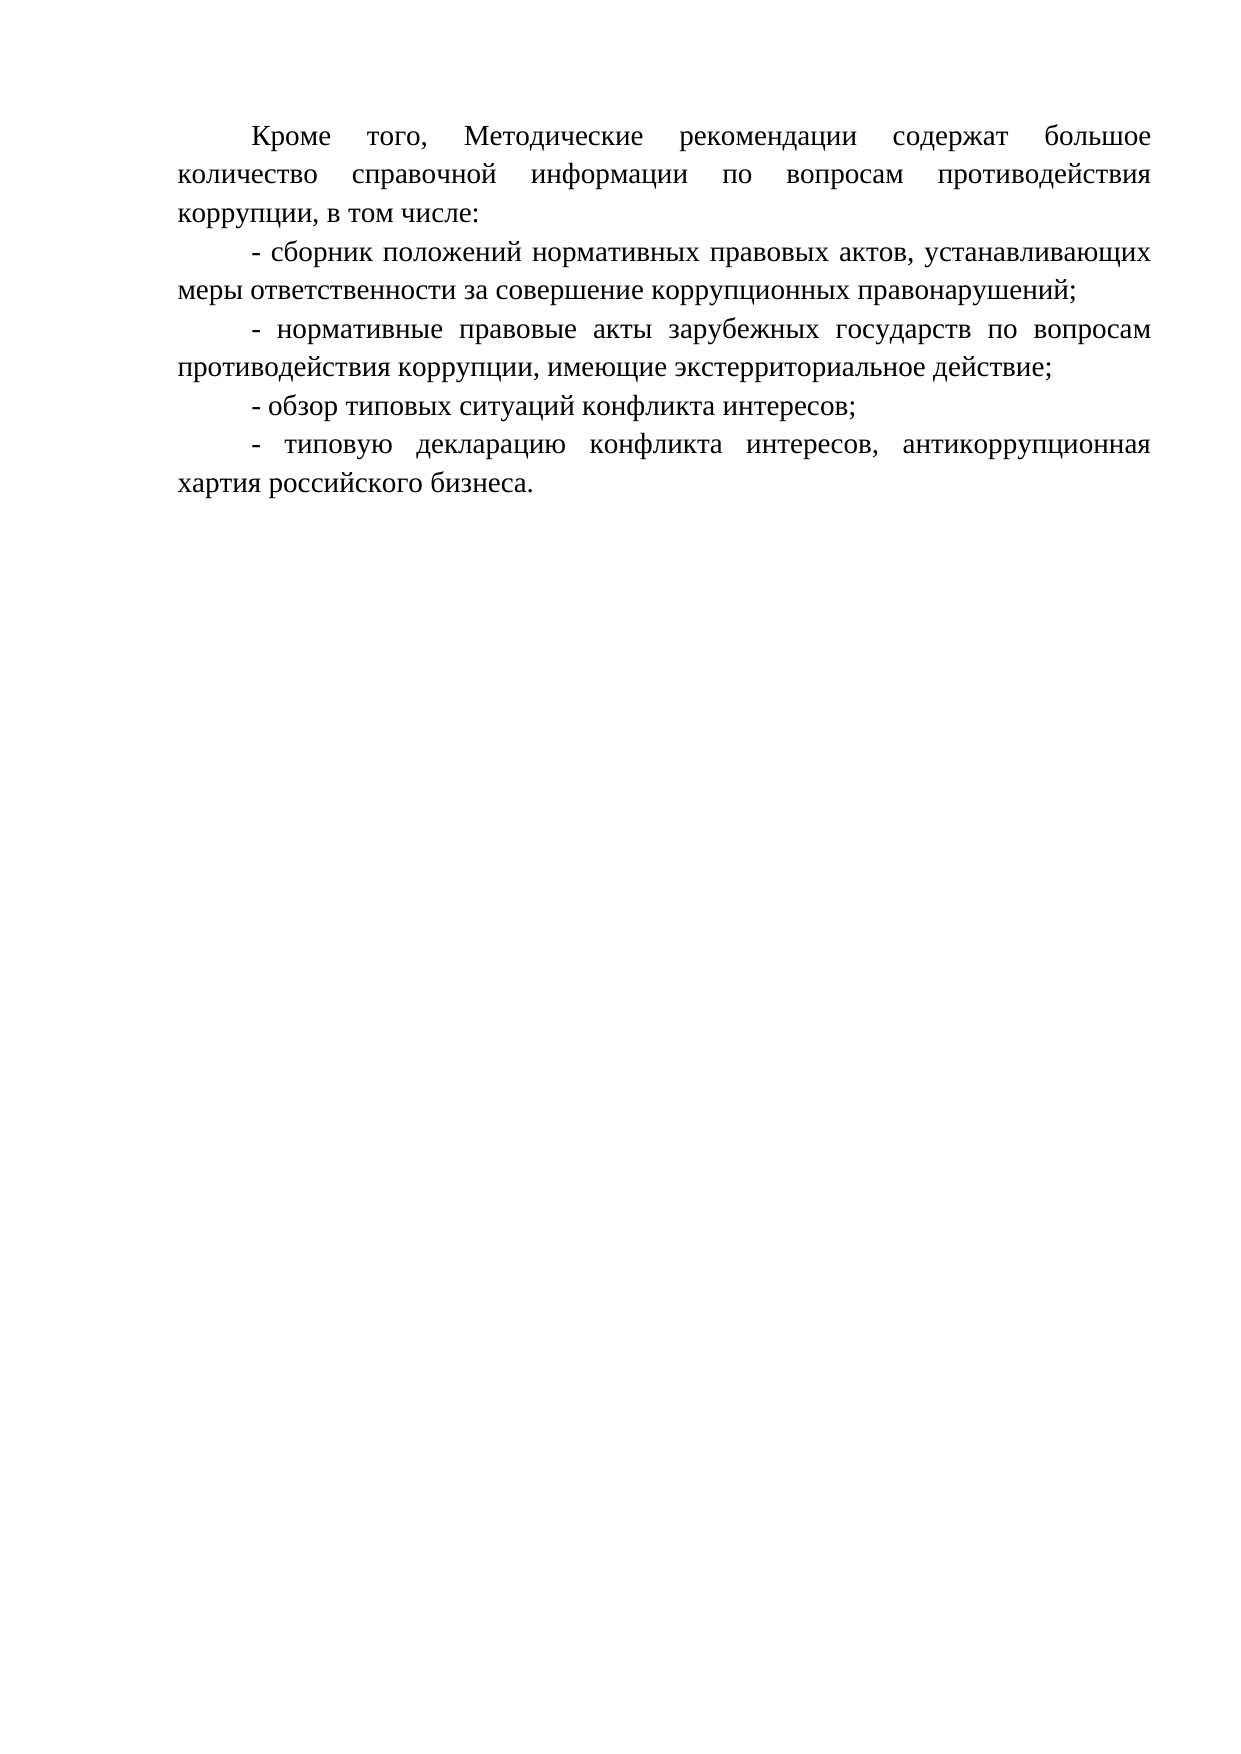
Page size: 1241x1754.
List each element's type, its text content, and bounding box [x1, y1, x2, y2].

text - обзор типовых ситуаций конфликта интересов; [177, 388, 1152, 421]
text - типовую декларацию конфликта интересов, антикоррупционная хартия российского бизнеса. [177, 426, 1152, 498]
text - сборник положений нормативных правовых актов, устанавливающих меры ответственности за совершение коррупционных правонарушений; [177, 234, 1152, 306]
text Кроме того, Методические рекомендации содержат большое количество справочной информации по вопросам противодействия коррупции, в том числе: [177, 118, 1152, 229]
text - нормативные правовые акты зарубежных государств по вопросам противодействия коррупции, имеющие экстерриториальное действие; [177, 311, 1152, 383]
